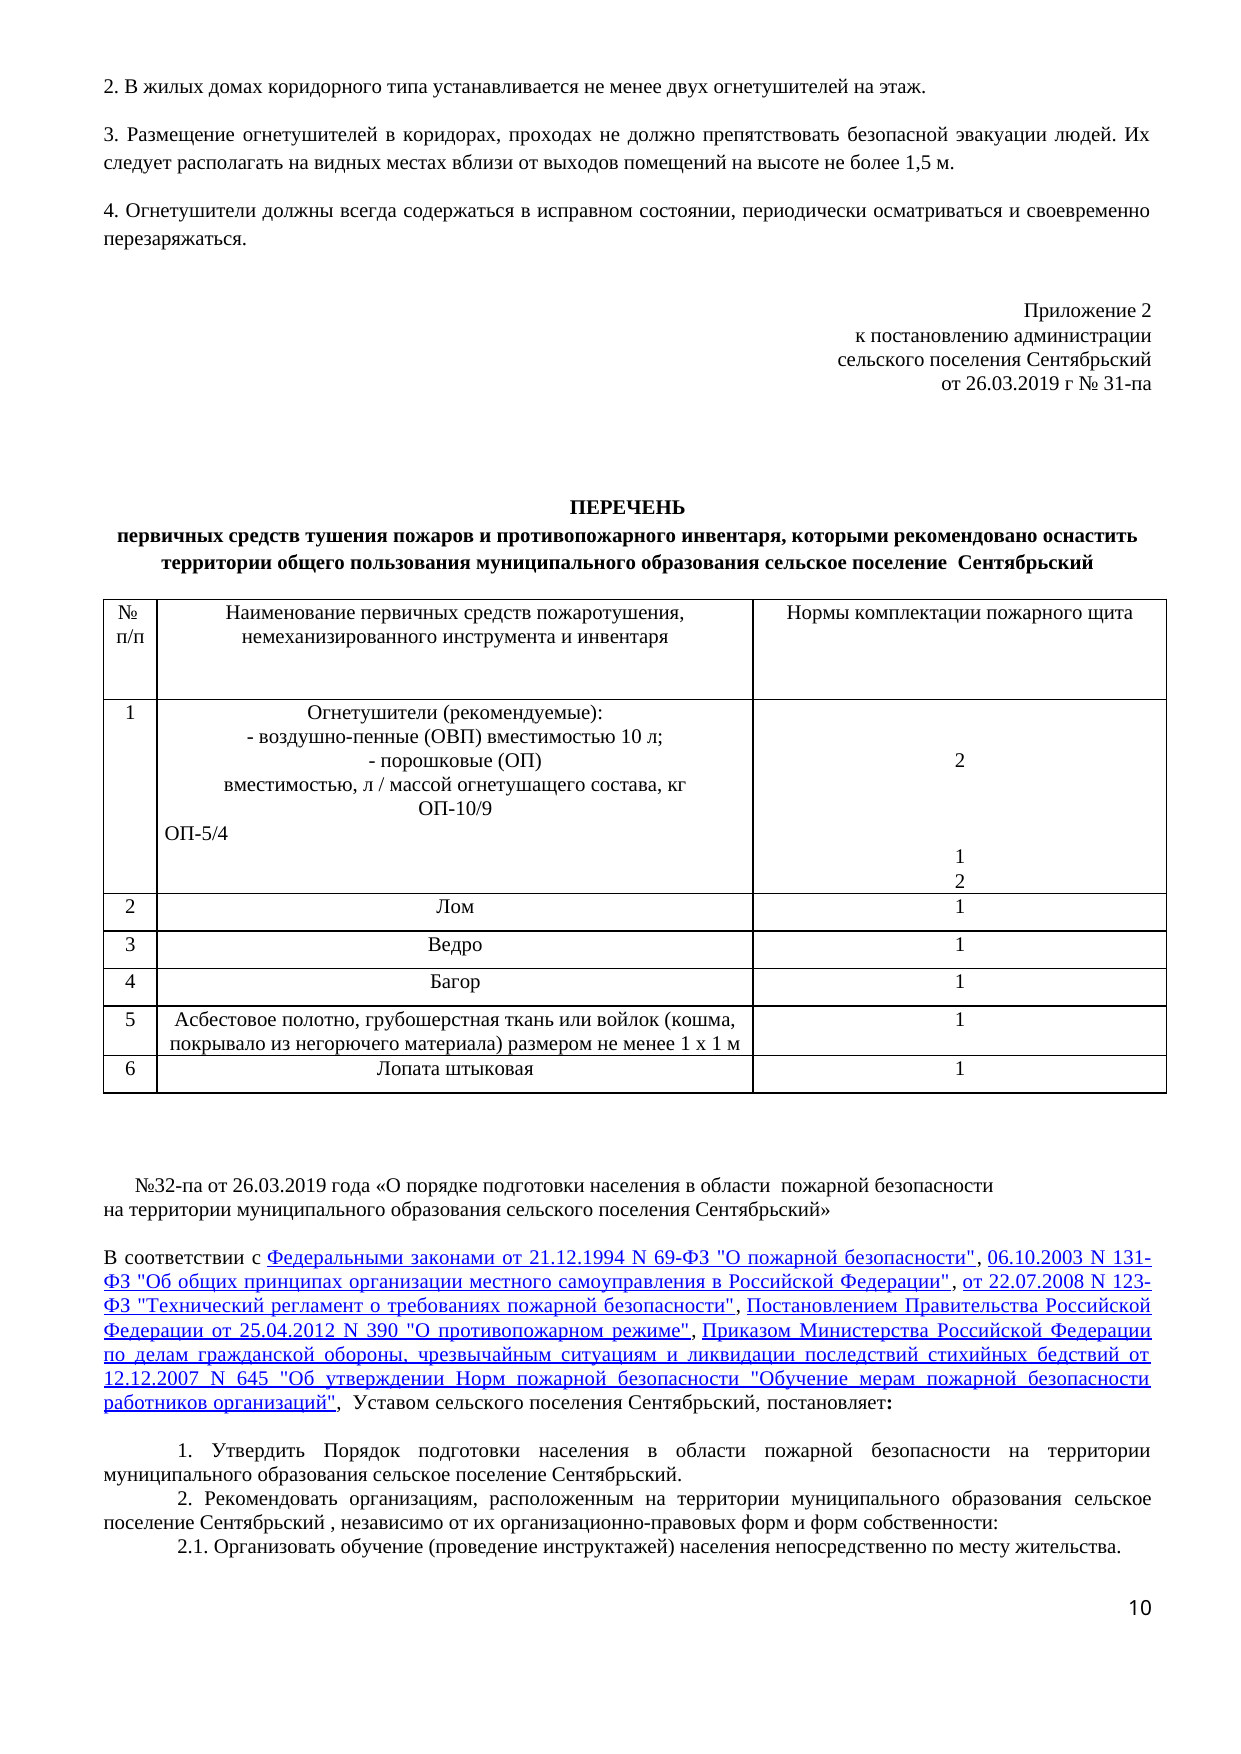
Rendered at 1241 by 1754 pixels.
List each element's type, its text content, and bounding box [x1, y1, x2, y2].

text сельского поселения Сентябрьский [576, 347, 1152, 371]
table_cell Асбестовое полотно, грубошерстная ткань или войлок (кошма, покрывало из негорючего материала) размером не менее 1 х 1 м [158, 1007, 752, 1055]
text 2.1. Организовать обучение (проведение инструктажей) населения непосредственно по месту жительства. [103, 1534, 1152, 1558]
table_header Нормы комплектации пожарного щита [754, 600, 1166, 698]
text к постановлению администрации [576, 322, 1152, 347]
text №32-па от 26.03.2019 года «О порядке подготовки населения в области пожарной безопасности [103, 1173, 1152, 1197]
table_cell 6 [104, 1056, 156, 1092]
table_cell 1 [754, 1007, 1166, 1055]
table_cell 1 [754, 969, 1166, 1005]
table_cell 4 [104, 969, 156, 1005]
table_cell 2 1 2 [754, 700, 1166, 893]
table_header Наименование первичных средств пожаротушения, немеханизированного инструмента и инвентаря [158, 600, 752, 698]
table_cell 1 [754, 1056, 1166, 1092]
table_cell Лопата штыковая [158, 1056, 752, 1092]
text первичных средств тушения пожаров и противопожарного инвентаря, которыми рекомендовано оснастить территории общего пользования муниципального образования сельское поселение Сентябрьский [103, 522, 1152, 574]
text на территории муниципального образования сельского поселения Сентябрьский» [103, 1197, 1152, 1221]
text Приложение 2 [576, 298, 1152, 322]
text В соответствии с Федеральными законами от 21.12.1994 N 69-ФЗ "О пожарной безопасности", 06.10.2003 N 131-ФЗ "Об общих принципах организации местного самоуправления в Российской Федерации", от 22.07.2008 N 123-ФЗ "Технический регламент о требованиях пожарной безопасности", Постановлением Правительства Российской Федерации от 25.04.2012 N 390 "О противопожарном режиме", Приказом Министерства Российской Федерации по делам гражданской обороны, чрезвычайным ситуациям и ликвидации последствий стихийных бедствий от 12.12.2007 N 645 "Об утверждении Норм пожарной безопасности "Обучение мерам пожарной безопасности работников организаций", Уставом сельского поселения Сентябрьский, постановляет: [103, 1245, 1152, 1414]
table_cell Огнетушители (рекомендуемые): - воздушно-пенные (ОВП) вместимостью 10 л; - порошковые (ОП) вместимостью, л / массой огнетушащего состава, кг ОП-10/9 ОП-5/4 [158, 700, 752, 893]
table_cell 1 [104, 700, 156, 893]
text 2. Рекомендовать организациям, расположенным на территории муниципального образования сельское поселение Сентябрьский , независимо от их организационно-правовых форм и форм собственности: [103, 1486, 1152, 1534]
text 2. В жилых домах коридорного типа устанавливается не менее двух огнетушителей на этаж. [103, 74, 1152, 98]
text 3. Размещение огнетушителей в коридорах, проходах не должно препятствовать безопасной эвакуации людей. Их следует располагать на видных местах вблизи от выходов помещений на высоте не более 1,5 м. [103, 122, 1152, 174]
table_cell 5 [104, 1007, 156, 1055]
table_cell 1 [754, 932, 1166, 968]
table_cell Ведро [158, 932, 752, 968]
table_cell Лом [158, 894, 752, 930]
table_cell 1 [754, 894, 1166, 930]
text от 26.03.2019 г № 31-па [576, 371, 1152, 395]
table_cell Багор [158, 969, 752, 1005]
text ПЕРЕЧЕНЬ [103, 495, 1152, 519]
text 1. Утвердить Порядок подготовки населения в области пожарной безопасности на территории муниципального образования сельское поселение Сентябрьский. [103, 1438, 1152, 1486]
text 4. Огнетушители должны всегда содержаться в исправном состоянии, периодически осматриваться и своевременно перезаряжаться. [103, 198, 1152, 250]
table_header № п/п [104, 600, 156, 698]
table_cell 3 [104, 932, 156, 968]
table_cell 2 [104, 894, 156, 930]
